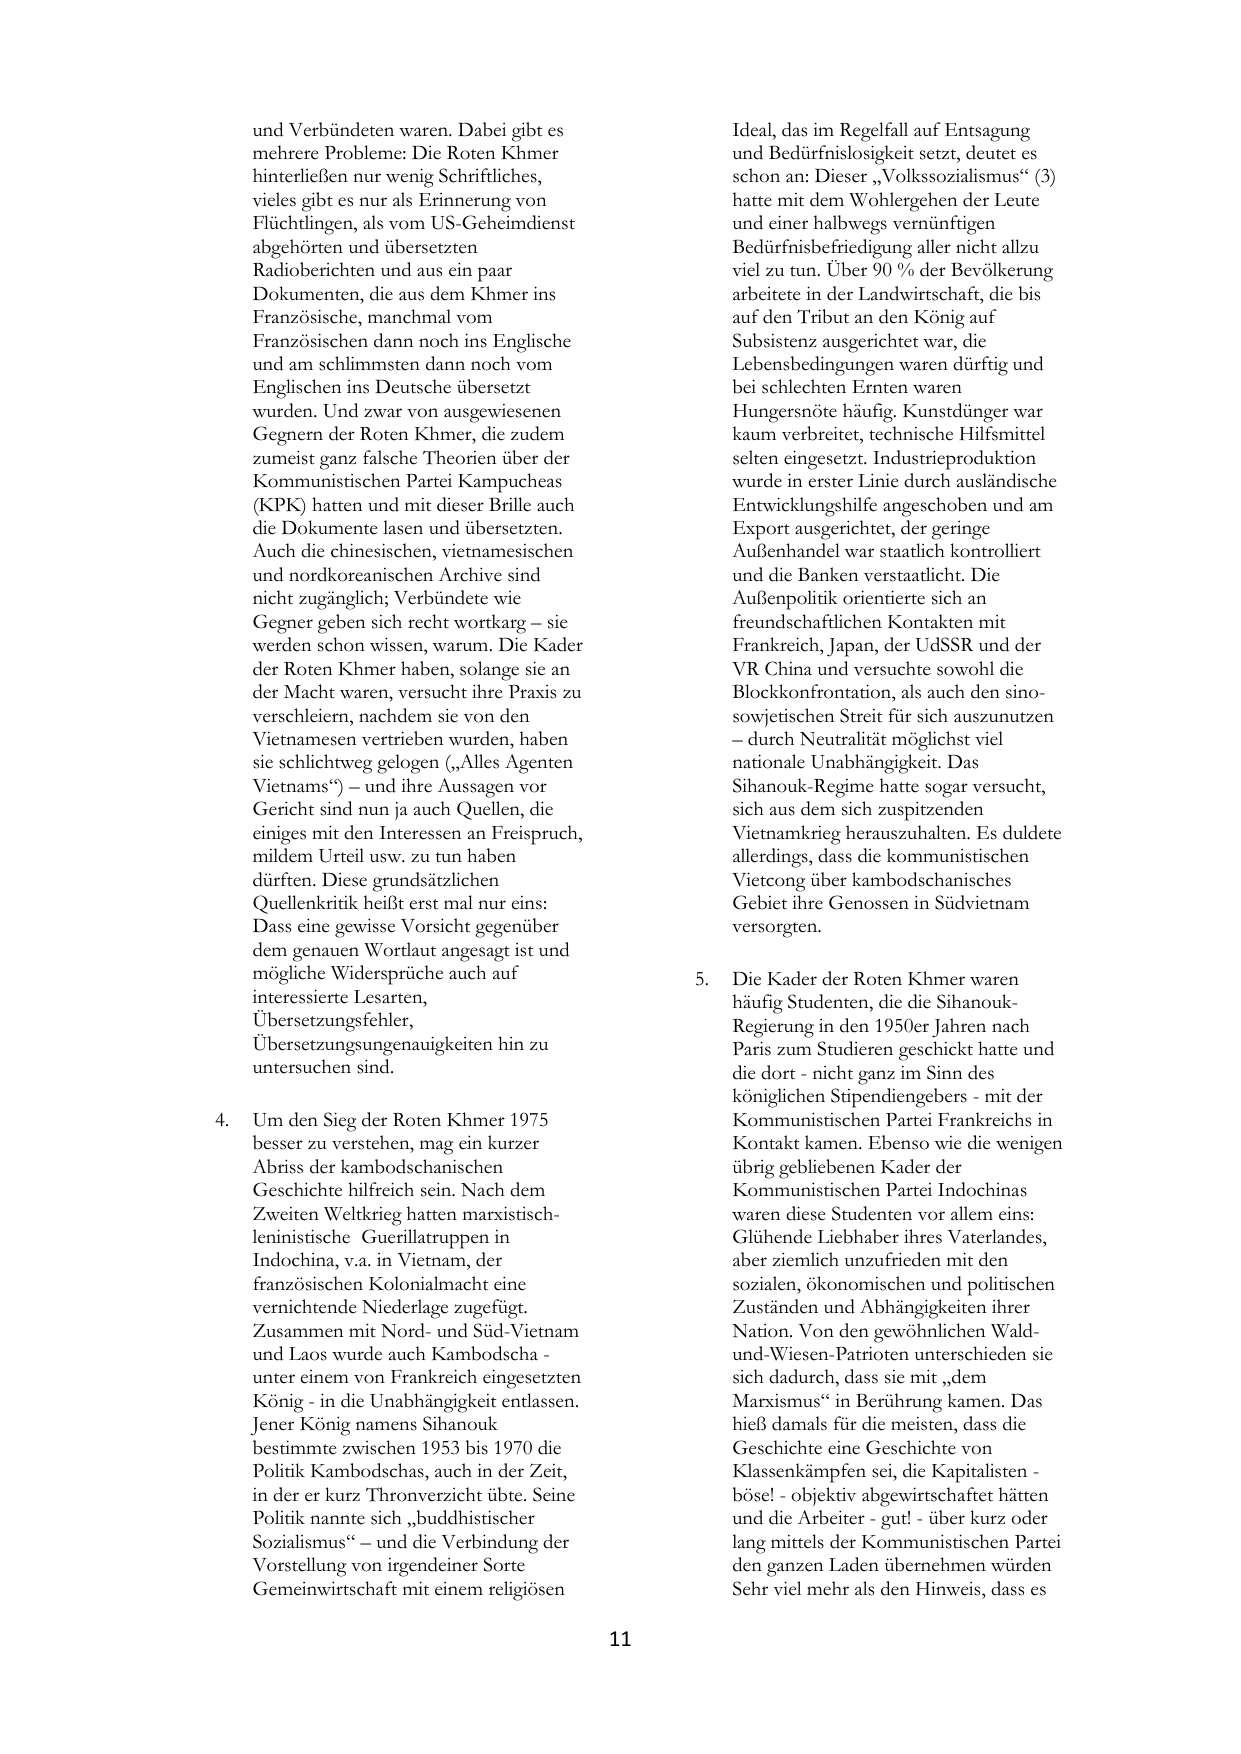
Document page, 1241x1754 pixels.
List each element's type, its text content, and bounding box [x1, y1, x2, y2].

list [694, 968, 1063, 1600]
list Um den Sieg der Roten Khmer 1975 besser zu verstehen, mag ein kurzer Abriss der kambodschanischen Geschichte hilfreich sein. Nach dem Zweiten Weltkrieg hatten marxistisch-leninistische Guerillatruppen in Indochina, v.a. in Vietnam, der französischen Kolonialmacht eine vernichtende Niederlage zugefügt. Zusammen mit Nord- und Süd-Vietnam und Laos wurde auch Kambodscha - unter einem von Frankreich eingesetzten König - in die Unabhängigkeit entlassen. Jener König namens Sihanouk bestimmte zwischen 1953 bis 1970 die Politik Kambodschas, auch in der Zeit, in der er kurz Thronverzicht übte. Seine Politik nannte sich „buddhistischer Sozialismus“ – und die Verbindung der Vorstellung von irgendeiner Sorte Gemeinwirtschaft mit einem religiösen Ideal, das im Regelfall auf Entsagung und Bedürfnislosigkeit setzt, deutet es schon an: Dieser „Volkssozialismus“ (3) hatte mit dem Wohlergehen der Leute und einer halbwegs vernünftigen Bedürfnisbefriedigung aller nicht allzu viel zu tun. Über 90 % der Bevölkerung arbeitete in der Landwirtschaft, die bis auf den Tribut an den König auf Subsistenz ausgerichtet war, die Lebensbedingungen waren dürftig und bei schlechten Ernten waren Hungersnöte häufig. Kunstdünger war kaum verbreitet, technische Hilfsmittel selten eingesetzt. Industrieproduktion wurde in erster Linie durch ausländische Entwicklungshilfe angeschoben und am Export ausgerichtet, der geringe Außenhandel war staatlich kontrolliert und die Banken verstaatlicht. Die Außenpolitik orientierte sich an freundschaftlichen Kontakten mit Frankreich, Japan, der UdSSR und der VR China und versuchte sowohl die Blockkonfrontation, als auch den sino-sowjetischen Streit für sich auszunutzen – durch Neutralität möglichst viel nationale Unabhängigkeit. Das Sihanouk-Regime hatte sogar versucht, sich aus dem sich zuspitzenden Vietnamkrieg herauszuhalten. Es duldete allerdings, dass die kommunistischen Vietcong über kambodschanisches Gebiet ihre Genossen in Südvietnam versorgten. [215, 1108, 583, 1600]
list Um den Sieg der Roten Khmer 1975 besser zu verstehen, mag ein kurzer Abriss der kambodschanischen Geschichte hilfreich sein. Nach dem Zweiten Weltkrieg hatten marxistisch-leninistische Guerillatruppen in Indochina, v.a. in Vietnam, der französischen Kolonialmacht eine vernichtende Niederlage zugefügt. Zusammen mit Nord- und Süd-Vietnam und Laos wurde auch Kambodscha - unter einem von Frankreich eingesetzten König - in die Unabhängigkeit entlassen. Jener König namens Sihanouk bestimmte zwischen 1953 bis 1970 die Politik Kambodschas, auch in der Zeit, in der er kurz Thronverzicht übte. Seine Politik nannte sich „buddhistischer Sozialismus“ – und die Verbindung der Vorstellung von irgendeiner Sorte Gemeinwirtschaft mit einem religiösen Ideal, das im Regelfall auf Entsagung und Bedürfnislosigkeit setzt, deutet es schon an: Dieser „Volkssozialismus“ (3) hatte mit dem Wohlergehen der Leute und einer halbwegs vernünftigen Bedürfnisbefriedigung aller nicht allzu viel zu tun. Über 90 % der Bevölkerung arbeitete in der Landwirtschaft, die bis auf den Tribut an den König auf Subsistenz ausgerichtet war, die Lebensbedingungen waren dürftig und bei schlechten Ernten waren Hungersnöte häufig. Kunstdünger war kaum verbreitet, technische Hilfsmittel selten eingesetzt. Industrieproduktion wurde in erster Linie durch ausländische Entwicklungshilfe angeschoben und am Export ausgerichtet, der geringe Außenhandel war staatlich kontrolliert und die Banken verstaatlicht. Die Außenpolitik orientierte sich an freundschaftlichen Kontakten mit Frankreich, Japan, der UdSSR und der VR China und versuchte sowohl die Blockkonfrontation, als auch den sino-sowjetischen Streit für sich auszunutzen – durch Neutralität möglichst viel nationale Unabhängigkeit. Das Sihanouk-Regime hatte sogar versucht, sich aus dem sich zuspitzenden Vietnamkrieg herauszuhalten. Es duldete allerdings, dass die kommunistischen Vietcong über kambodschanisches Gebiet ihre Genossen in Südvietnam versorgten. [694, 118, 1063, 938]
